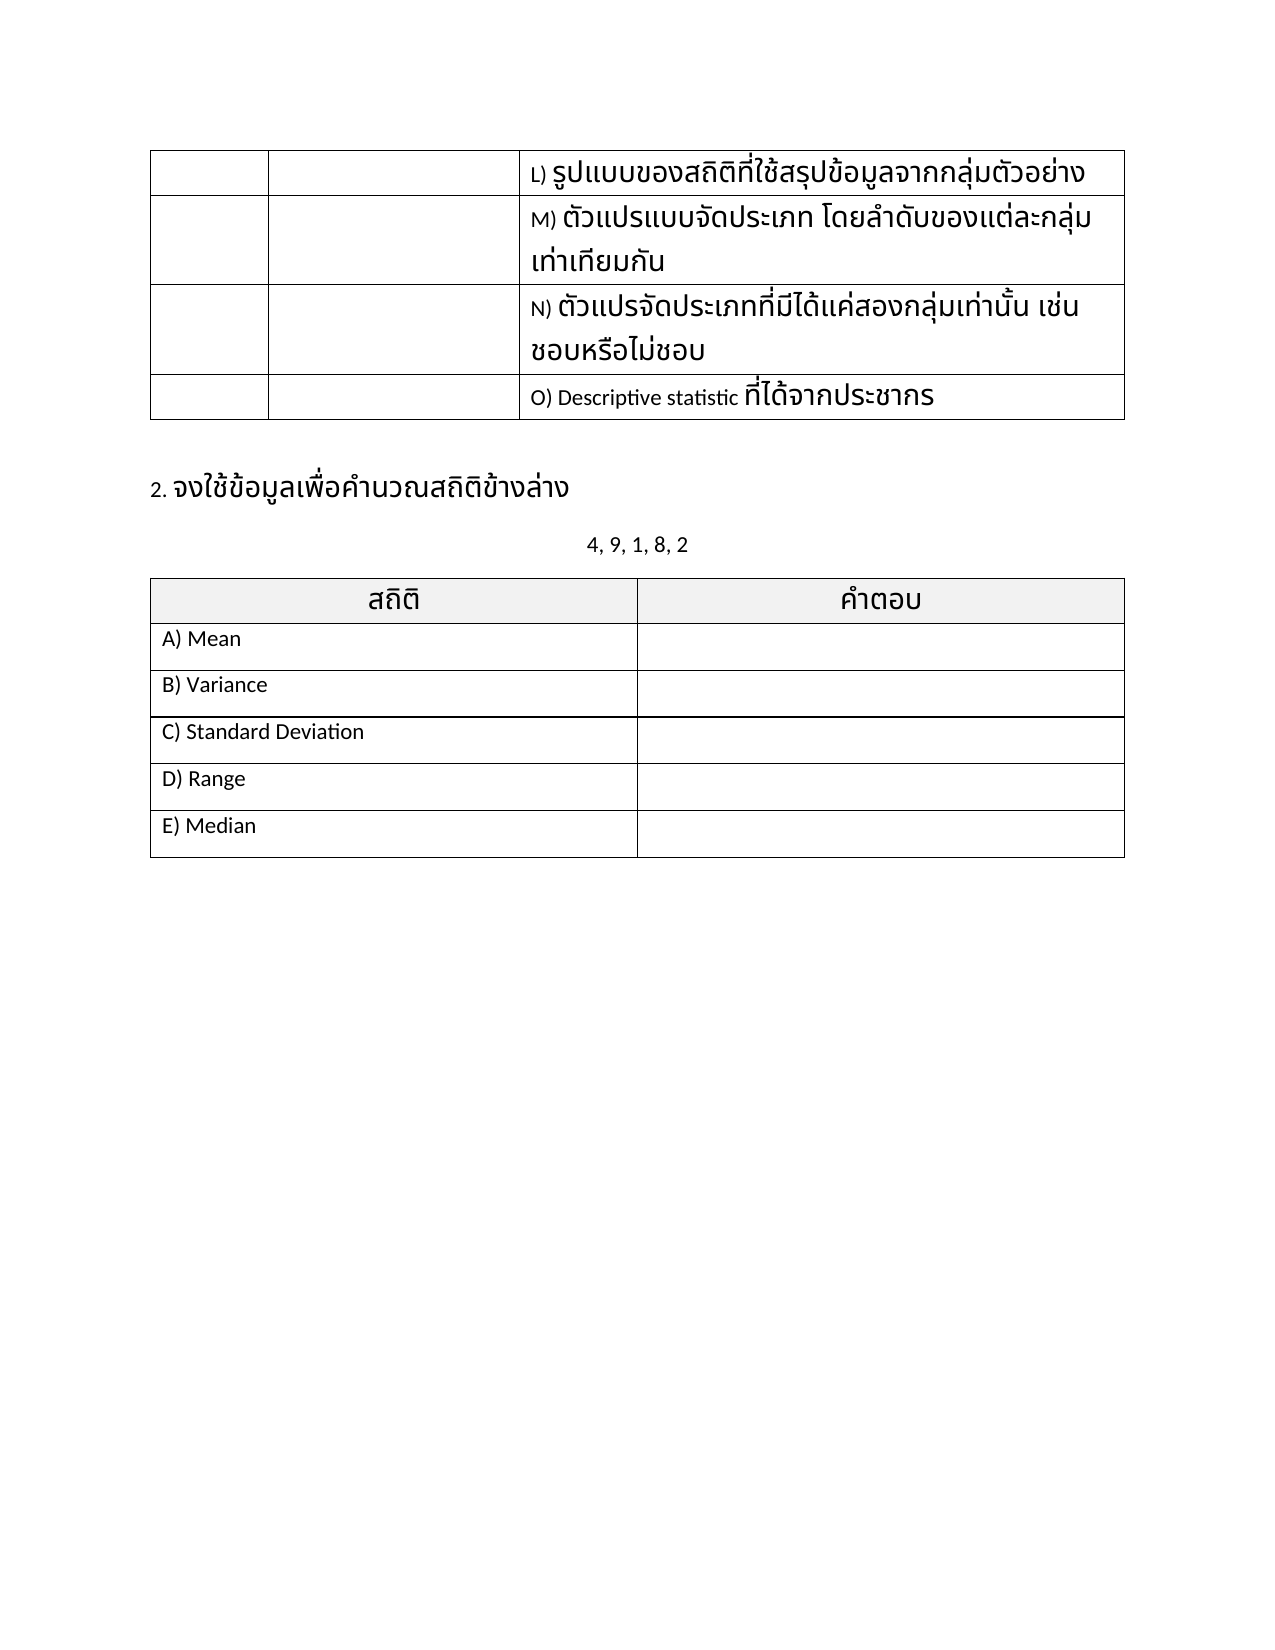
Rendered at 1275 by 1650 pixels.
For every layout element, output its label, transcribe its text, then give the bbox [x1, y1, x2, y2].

table_cell [269, 285, 519, 373]
table_cell C) Standard Deviation [151, 718, 637, 763]
table_cell [638, 811, 1124, 857]
table_cell N) ตัวแปรจัดประเภทที่มีได้แค่สองกลุ่มเท่านั้น เช่น ชอบหรือไม่ชอบ [520, 285, 1124, 373]
table_cell [638, 671, 1124, 716]
table_cell [151, 375, 268, 418]
table_header สถิติ [151, 579, 637, 623]
table_cell L) รูปแบบของสถิติที่ใช้สรุปข้อมูลจากกลุ่มตัวอย่าง [520, 151, 1124, 195]
table_cell [638, 764, 1124, 810]
table_cell [151, 285, 268, 373]
table_cell [151, 151, 268, 195]
table_cell [269, 196, 519, 284]
table_cell M) ตัวแปรแบบจัดประเภท โดยลำดับของแต่ละกลุ่มเท่าเทียมกัน [520, 196, 1124, 284]
text 2. จงใช้ข้อมูลเพื่อคำนวณสถิติข้างล่าง [150, 466, 1125, 511]
table_cell B) Variance [151, 671, 637, 716]
table_cell [269, 151, 519, 195]
table_cell O) Descriptive statistic ที่ได้จากประชากร [520, 375, 1124, 418]
table_cell E) Median [151, 811, 637, 857]
text 4, 9, 1, 8, 2 [150, 531, 1125, 559]
table_cell D) Range [151, 764, 637, 810]
table_cell [269, 375, 519, 418]
table_cell [638, 718, 1124, 763]
table_cell [151, 196, 268, 284]
table_cell [638, 624, 1124, 669]
table_cell A) Mean [151, 624, 637, 669]
table_header คำตอบ [638, 579, 1124, 623]
